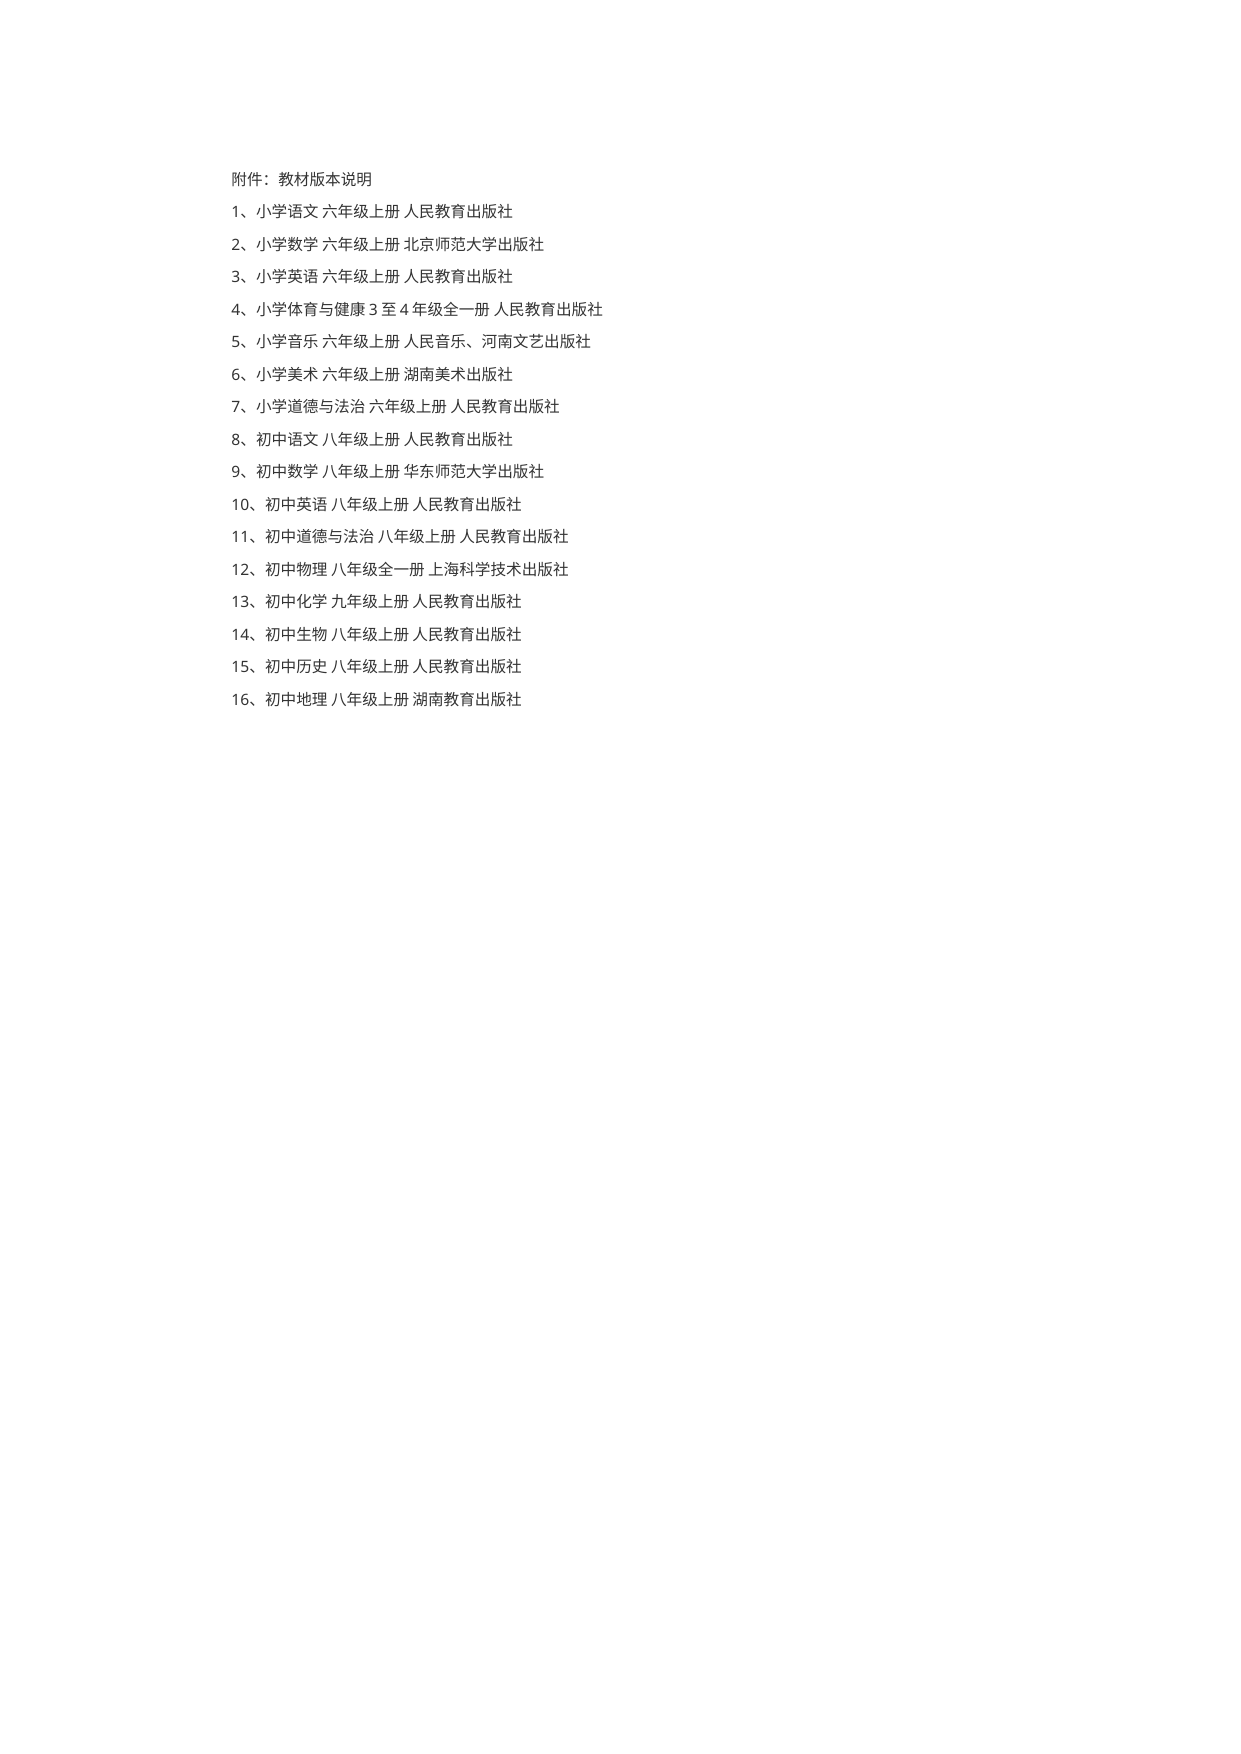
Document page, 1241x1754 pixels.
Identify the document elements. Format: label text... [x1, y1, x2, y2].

text 8、初中语文 八年级上册 人民教育出版社 [187, 422, 1053, 454]
text 11、初中道德与法治 八年级上册 人民教育出版社 [187, 519, 1053, 552]
text 16、初中地理 八年级上册 湖南教育出版社 [187, 682, 1053, 714]
text 4、小学体育与健康 3至4年级全一册 人民教育出版社 [187, 292, 1053, 324]
text 15、初中历史 八年级上册 人民教育出版社 [187, 649, 1053, 682]
text 6、小学美术 六年级上册 湖南美术出版社 [187, 357, 1053, 389]
text 12、初中物理 八年级全一册 上海科学技术出版社 [187, 552, 1053, 584]
text 9、初中数学 八年级上册 华东师范大学出版社 [187, 454, 1053, 487]
text 14、初中生物 八年级上册 人民教育出版社 [187, 617, 1053, 649]
text 13、初中化学 九年级上册 人民教育出版社 [187, 584, 1053, 617]
text 3、小学英语 六年级上册 人民教育出版社 [187, 259, 1053, 292]
text 附件：教材版本说明 [187, 162, 1053, 194]
text 7、小学道德与法治 六年级上册 人民教育出版社 [187, 389, 1053, 422]
text 1、小学语文 六年级上册 人民教育出版社 [187, 194, 1053, 227]
text 2、小学数学 六年级上册 北京师范大学出版社 [187, 227, 1053, 259]
text 10、初中英语 八年级上册 人民教育出版社 [187, 487, 1053, 519]
text 5、小学音乐 六年级上册 人民音乐、河南文艺出版社 [187, 324, 1053, 357]
